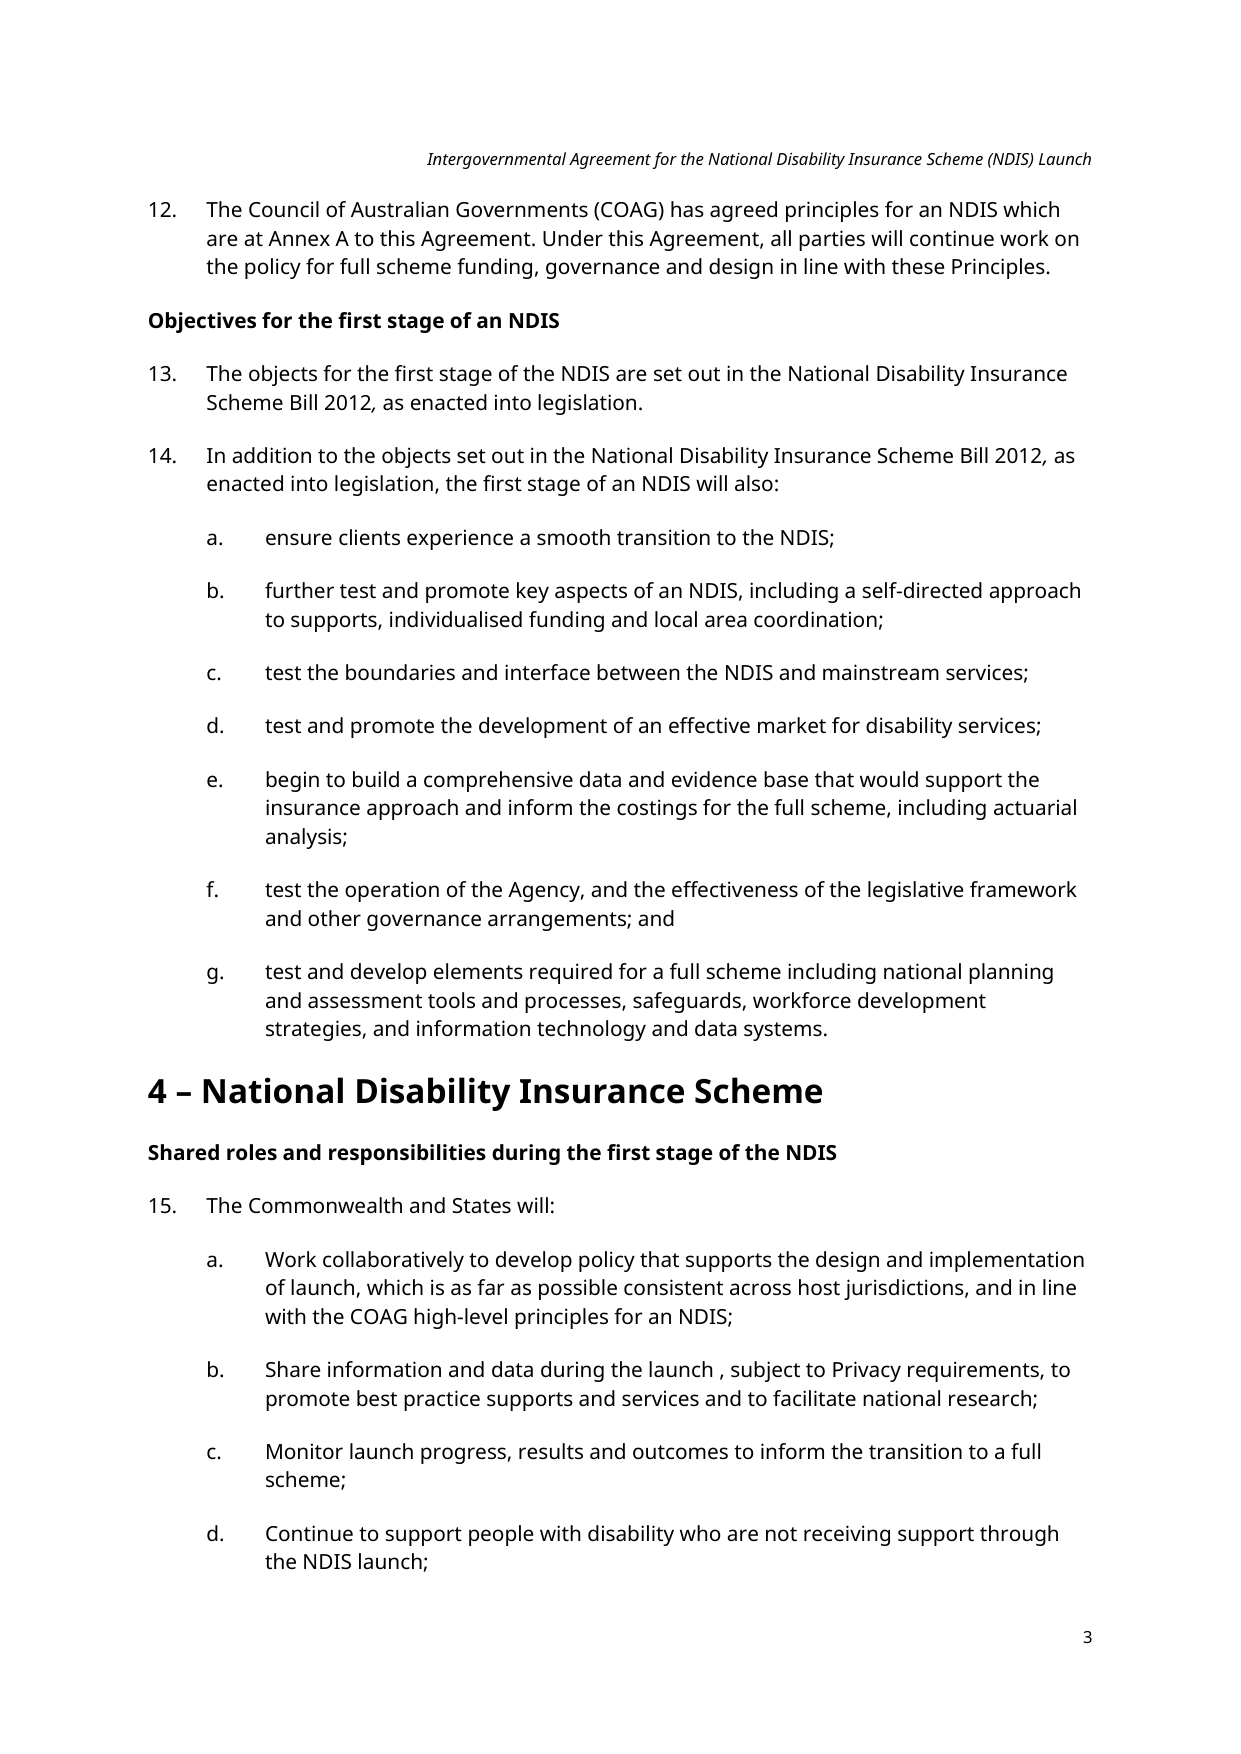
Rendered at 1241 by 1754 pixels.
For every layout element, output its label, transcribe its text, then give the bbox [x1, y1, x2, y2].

text b. further test and promote key aspects of an NDIS, including a self-directed approach to supports, individualised funding and local area coordination; [206, 576, 1092, 633]
text d. Continue to support people with disability who are not receiving support through the NDIS launch; [206, 1519, 1092, 1576]
subtitle Shared roles and responsibilities during the first stage of the NDIS [148, 1138, 1092, 1166]
subtitle Objectives for the first stage of an NDIS [148, 306, 1092, 334]
text a. ensure clients experience a smooth transition to the NDIS; [206, 523, 1092, 551]
text 12. The Council of Australian Governments (COAG) has agreed principles for an NDIS which are at Annex A to this Agreement. Under this Agreement, all parties will continue work on the policy for full scheme funding, governance and design in line with these Principles. [148, 195, 1092, 281]
text 13. The objects for the first stage of the NDIS are set out in the National Disability Insurance Scheme Bill 2012, as enacted into legislation. [148, 359, 1092, 416]
text e. begin to build a comprehensive data and evidence base that would support the insurance approach and inform the costings for the full scheme, including actuarial analysis; [206, 765, 1092, 850]
subtitle 4 – National Disability Insurance Scheme [148, 1068, 1092, 1113]
text 14. In addition to the objects set out in the National Disability Insurance Scheme Bill 2012, as enacted into legislation, the first stage of an NDIS will also: [148, 441, 1092, 498]
text c. test the boundaries and interface between the NDIS and mainstream services; [206, 658, 1092, 687]
text g. test and develop elements required for a full scheme including national planning and assessment tools and processes, safeguards, workforce development strategies, and information technology and data systems. [206, 957, 1092, 1043]
text b. Share information and data during the launch , subject to Privacy requirements, to promote best practice supports and services and to facilitate national research; [206, 1355, 1092, 1412]
text c. Monitor launch progress, results and outcomes to inform the transition to a full scheme; [206, 1437, 1092, 1494]
text 15. The Commonwealth and States will: [148, 1191, 1092, 1220]
text d. test and promote the development of an effective market for disability services; [206, 712, 1092, 740]
text a. Work collaboratively to develop policy that supports the design and implementation of launch, which is as far as possible consistent across host jurisdictions, and in line with the COAG high-level principles for an NDIS; [206, 1245, 1092, 1330]
text f. test the operation of the Agency, and the effectiveness of the legislative framework and other governance arrangements; and [206, 875, 1092, 932]
